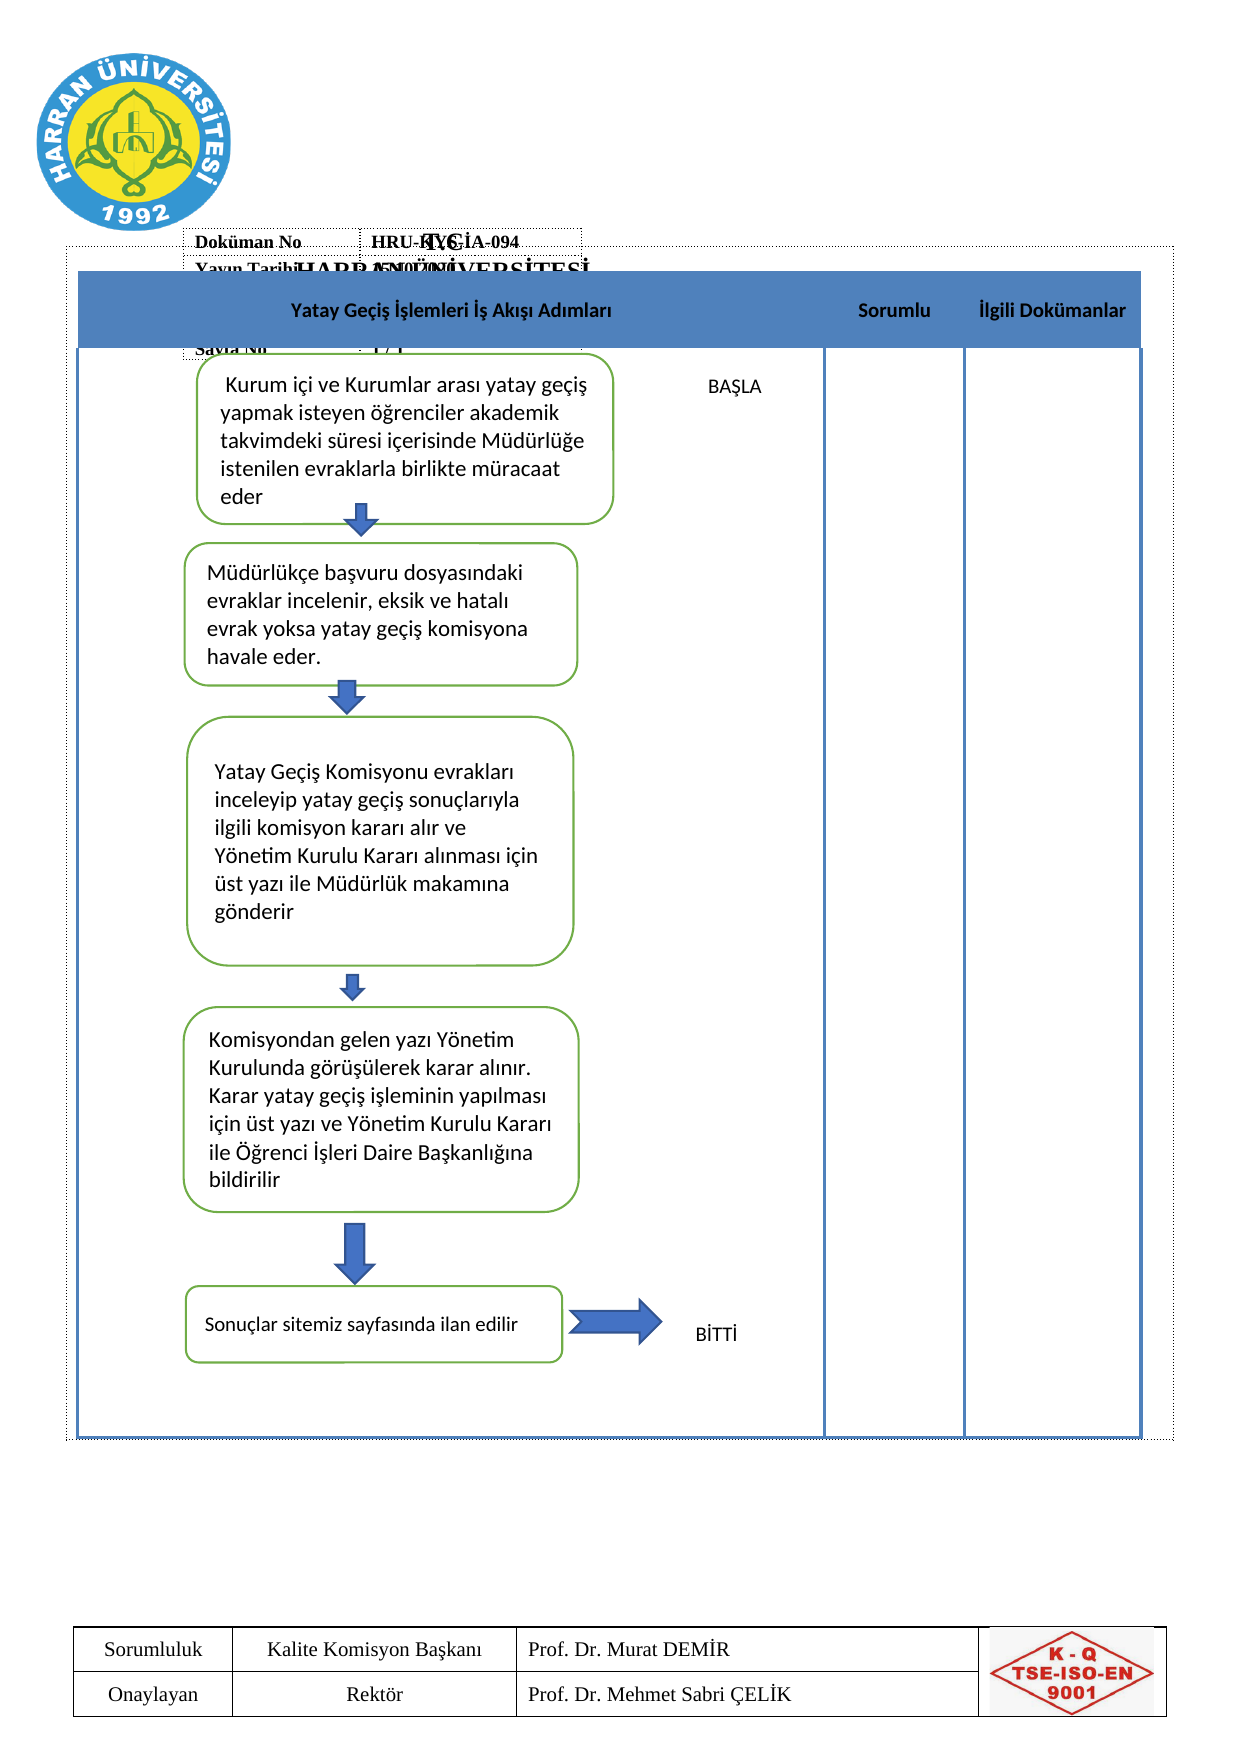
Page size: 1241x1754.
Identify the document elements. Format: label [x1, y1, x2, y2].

picture [989, 1627, 1154, 1716]
table_header [67, 246, 1173, 1439]
picture [36, 53, 231, 231]
